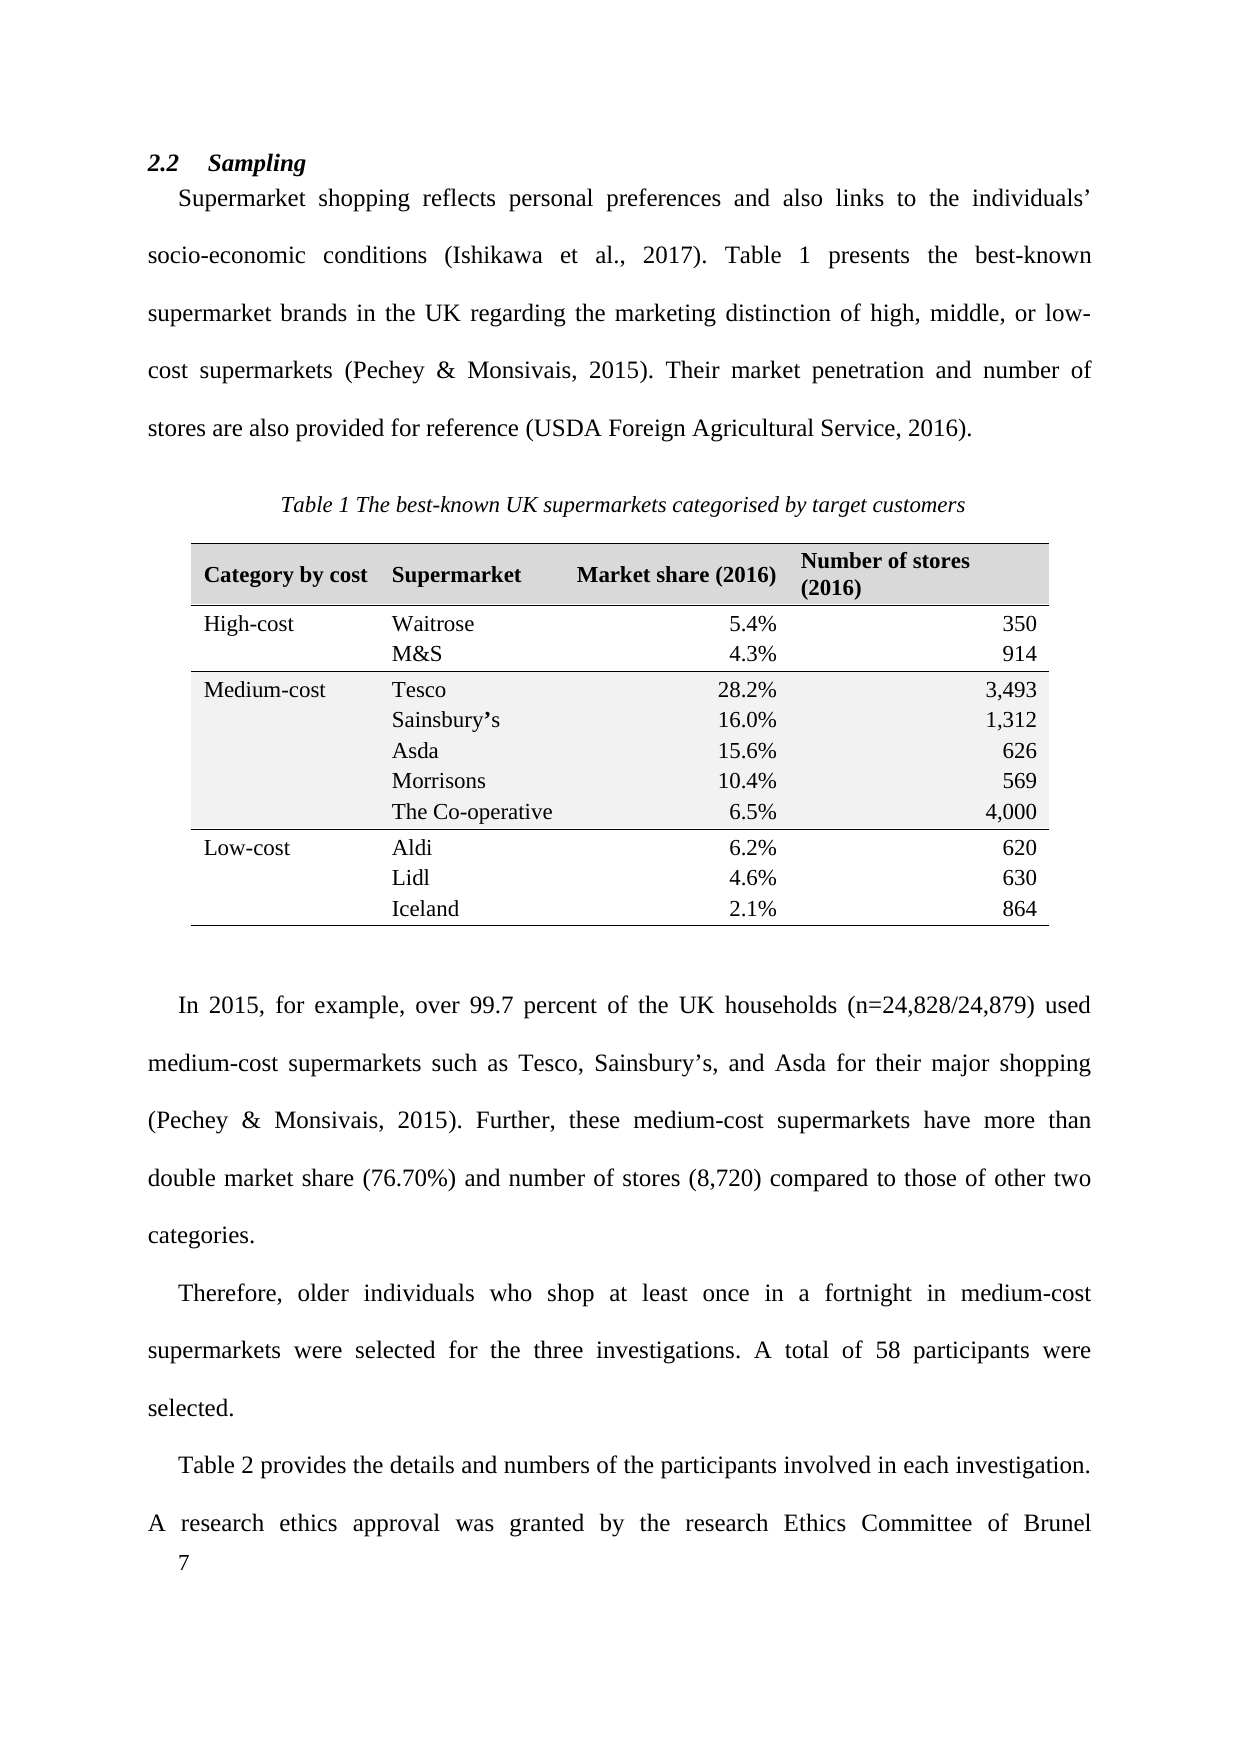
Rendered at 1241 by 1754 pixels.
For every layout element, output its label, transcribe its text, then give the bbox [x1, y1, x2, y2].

subtitle Sampling [148, 148, 1092, 176]
table_cell 28.2% 16.0% 15.6% 10.4% 6.5% [565, 672, 789, 828]
table_cell Tesco Sainsbury’s Asda Morrisons The Co-operative [380, 672, 565, 828]
table_cell 620 630 864 [789, 830, 1049, 925]
table_cell Waitrose M&S [380, 606, 565, 671]
table_cell 350 914 [789, 606, 1049, 671]
table_header Number of stores (2016) [789, 544, 1049, 604]
text In 2015, for example, over 99.7 percent of the UK households (n=24,828/24,879) used medium-cost supermarkets such as Tesco, Sainsbury’s, and Asda for their major shopping (Pechey & Monsivais, 2015). Further, these medium-cost supermarkets have more than double market share (76.70%) and number of stores (8,720) compared to those of other two categories. [148, 990, 1092, 1249]
table_cell Low-cost [191, 830, 380, 925]
table_header Market share (2016) [565, 544, 789, 604]
text Therefore, older individuals who shop at least once in a fortnight in medium-cost supermarkets were selected for the three investigations. A total of 58 participants were selected. [148, 1278, 1092, 1421]
table_header Supermarket [380, 544, 565, 604]
text Table 1 The best-known UK supermarkets categorised by target customers [148, 491, 1098, 517]
table_cell 5.4% 4.3% [565, 606, 789, 671]
text Supermarket shopping reflects personal preferences and also links to the individuals’ socio-economic conditions (Ishikawa et al., 2017). Table 1 presents the best-known supermarket brands in the UK regarding the marketing distinction of high, middle, or low-cost supermarkets (Pechey & Monsivais, 2015). Their market penetration and number of stores are also provided for reference (USDA Foreign Agricultural Service, 2016). [148, 183, 1092, 441]
table_cell 6.2% 4.6% 2.1% [565, 830, 789, 925]
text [148, 1450, 1092, 1536]
table_cell 3,493 1,312 626 569 4,000 [789, 672, 1049, 828]
table_header Category by cost [191, 544, 380, 604]
table_cell Medium-cost [191, 672, 380, 828]
table_cell Aldi Lidl Iceland [380, 830, 565, 925]
table_cell High-cost [191, 606, 380, 671]
